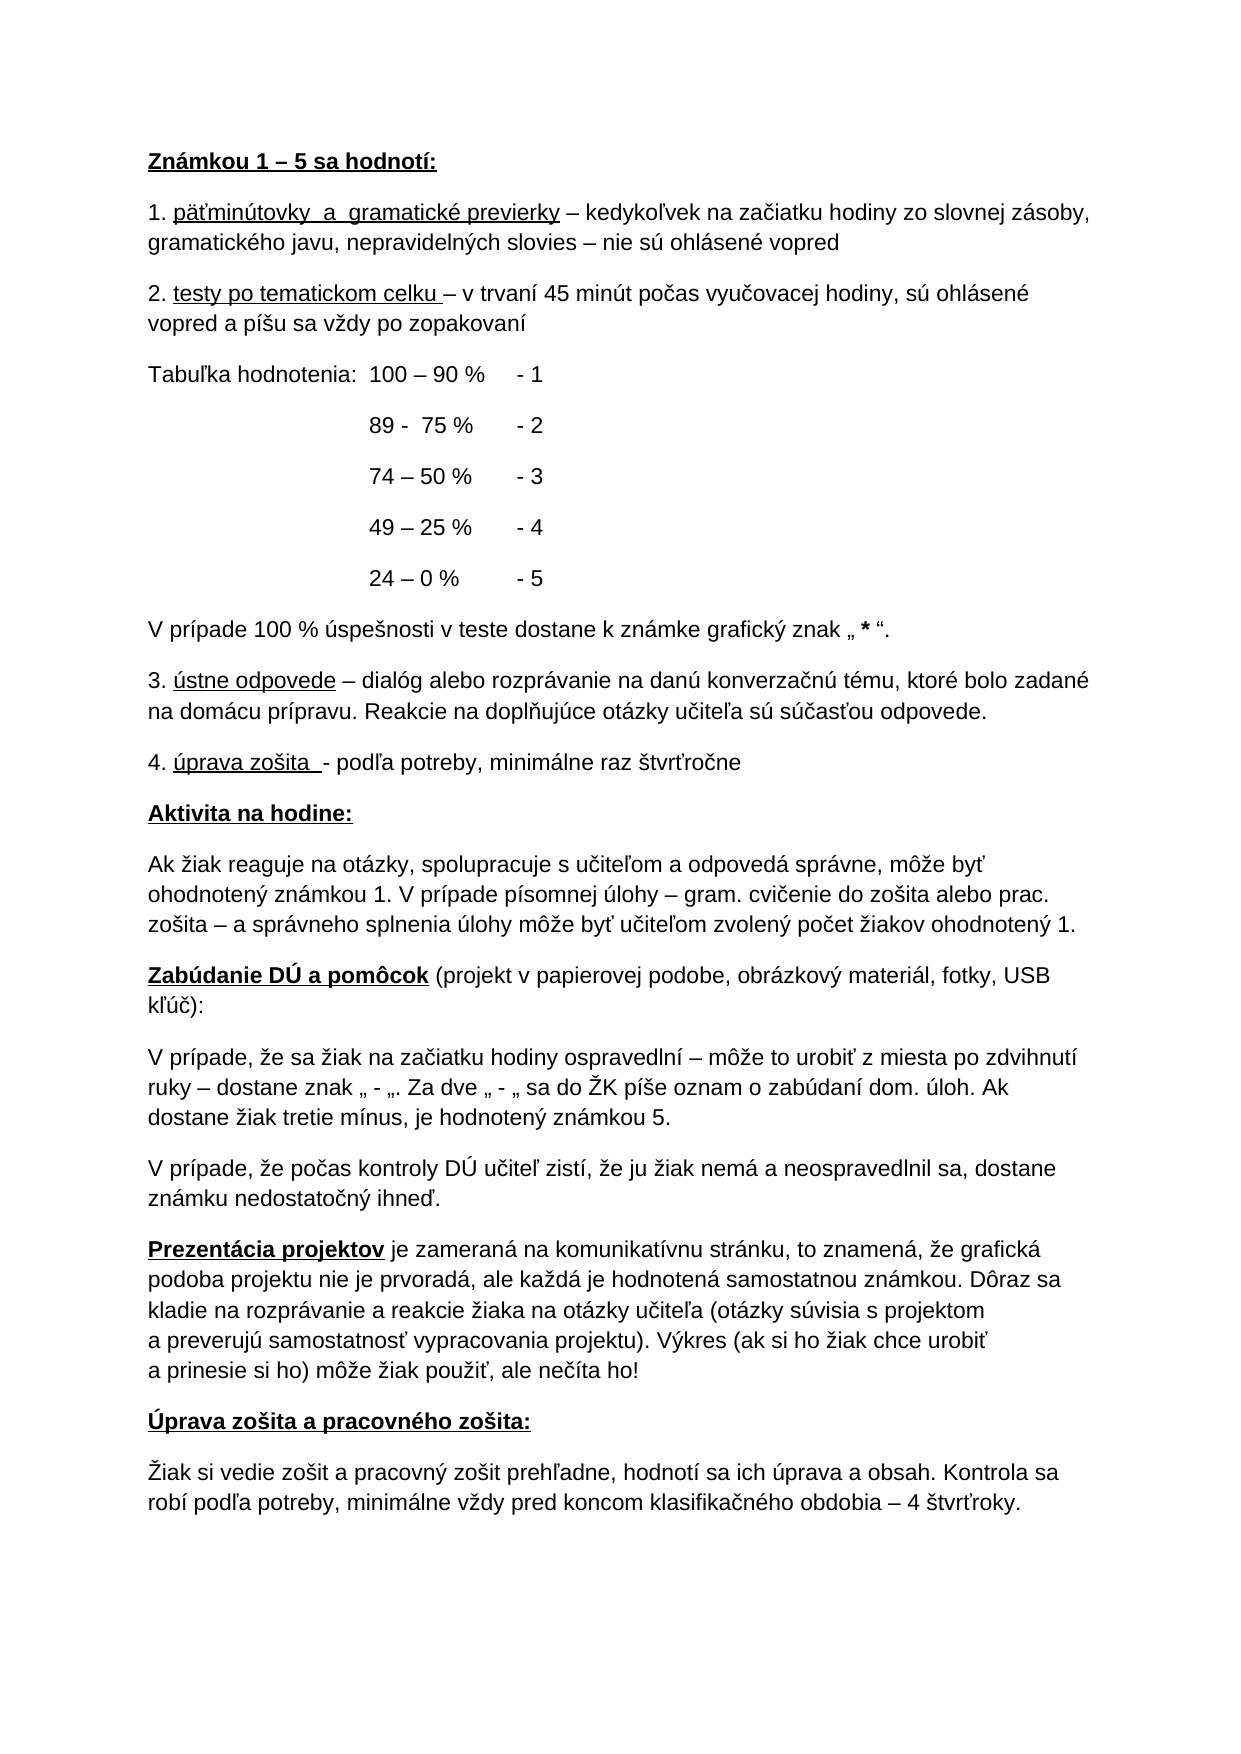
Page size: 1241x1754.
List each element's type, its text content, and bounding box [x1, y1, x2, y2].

text 1. päťminútovky a gramatické previerky – kedykoľvek na začiatku hodiny zo slovnej zásoby, gramatického javu, nepravidelných slovies – nie sú ohlásené vopred [148, 199, 1093, 255]
text Prezentácia projektov je zameraná na komunikatívnu stránku, to znamená, že grafická podoba projektu nie je prvoradá, ale každá je hodnotená samostatnou známkou. Dôraz sa kladie na rozprávanie a reakcie žiaka na otázky učiteľa (otázky súvisia s projektom a preverujú samostatnosť vypracovania projektu). Výkres (ak si ho žiak chce urobiť a prinesie si ho) môže žiak použiť, ale nečíta ho! [148, 1236, 1093, 1383]
text Úprava zošita a pracovného zošita: [148, 1408, 1093, 1434]
text Aktivita na hodine: [148, 800, 1093, 826]
text Ak žiak reaguje na otázky, spolupracuje s učiteľom a odpovedá správne, môže byť ohodnotený známkou 1. V prípade písomnej úlohy – gram. cvičenie do zošita alebo prac. zošita – a správneho splnenia úlohy môže byť učiteľom zvolený počet žiakov ohodnotený 1. [148, 851, 1093, 937]
text 74 – 50 % - 3 [148, 463, 1093, 489]
text 24 – 0 % - 5 [148, 565, 1093, 592]
text Zabúdanie DÚ a pomôcok (projekt v papierovej podobe, obrázkový materiál, fotky, USB kľúč): [148, 962, 1093, 1019]
text Žiak si vedie zošit a pracovný zošit prehľadne, hodnotí sa ich úprava a obsah. Kontrola sa robí podľa potreby, minimálne vždy pred koncom klasifikačného obdobia – 4 štvrťroky. [148, 1459, 1093, 1516]
text 2. testy po tematickom celku – v trvaní 45 minút počas vyučovacej hodiny, sú ohlásené vopred a píšu sa vždy po zopakovaní [148, 280, 1093, 336]
text Známkou 1 – 5 sa hodnotí: [148, 148, 1093, 174]
text 3. ústne odpovede – dialóg alebo rozprávanie na danú konverzačnú tému, ktoré bolo zadané na domácu prípravu. Reakcie na doplňujúce otázky učiteľa sú súčasťou odpovede. [148, 667, 1093, 724]
text 89 - 75 % - 2 [148, 412, 1093, 438]
text V prípade, že sa žiak na začiatku hodiny ospravedlní – môže to urobiť z miesta po zdvihnutí ruky – dostane znak „ - „. Za dve „ - „ sa do ŽK píše oznam o zabúdaní dom. úloh. Ak dostane žiak tretie mínus, je hodnotený známkou 5. [148, 1043, 1093, 1130]
text V prípade, že počas kontroly DÚ učiteľ zistí, že ju žiak nemá a neospravedlnil sa, dostane známku nedostatočný ihneď. [148, 1155, 1093, 1211]
text V prípade 100 % úspešnosti v teste dostane k známke grafický znak „ * “. [148, 616, 1093, 643]
text 4. úprava zošita - podľa potreby, minimálne raz štvrťročne [148, 749, 1093, 775]
text 49 – 25 % - 4 [148, 514, 1093, 541]
text Tabuľka hodnotenia: 100 – 90 % - 1 [148, 361, 1093, 387]
